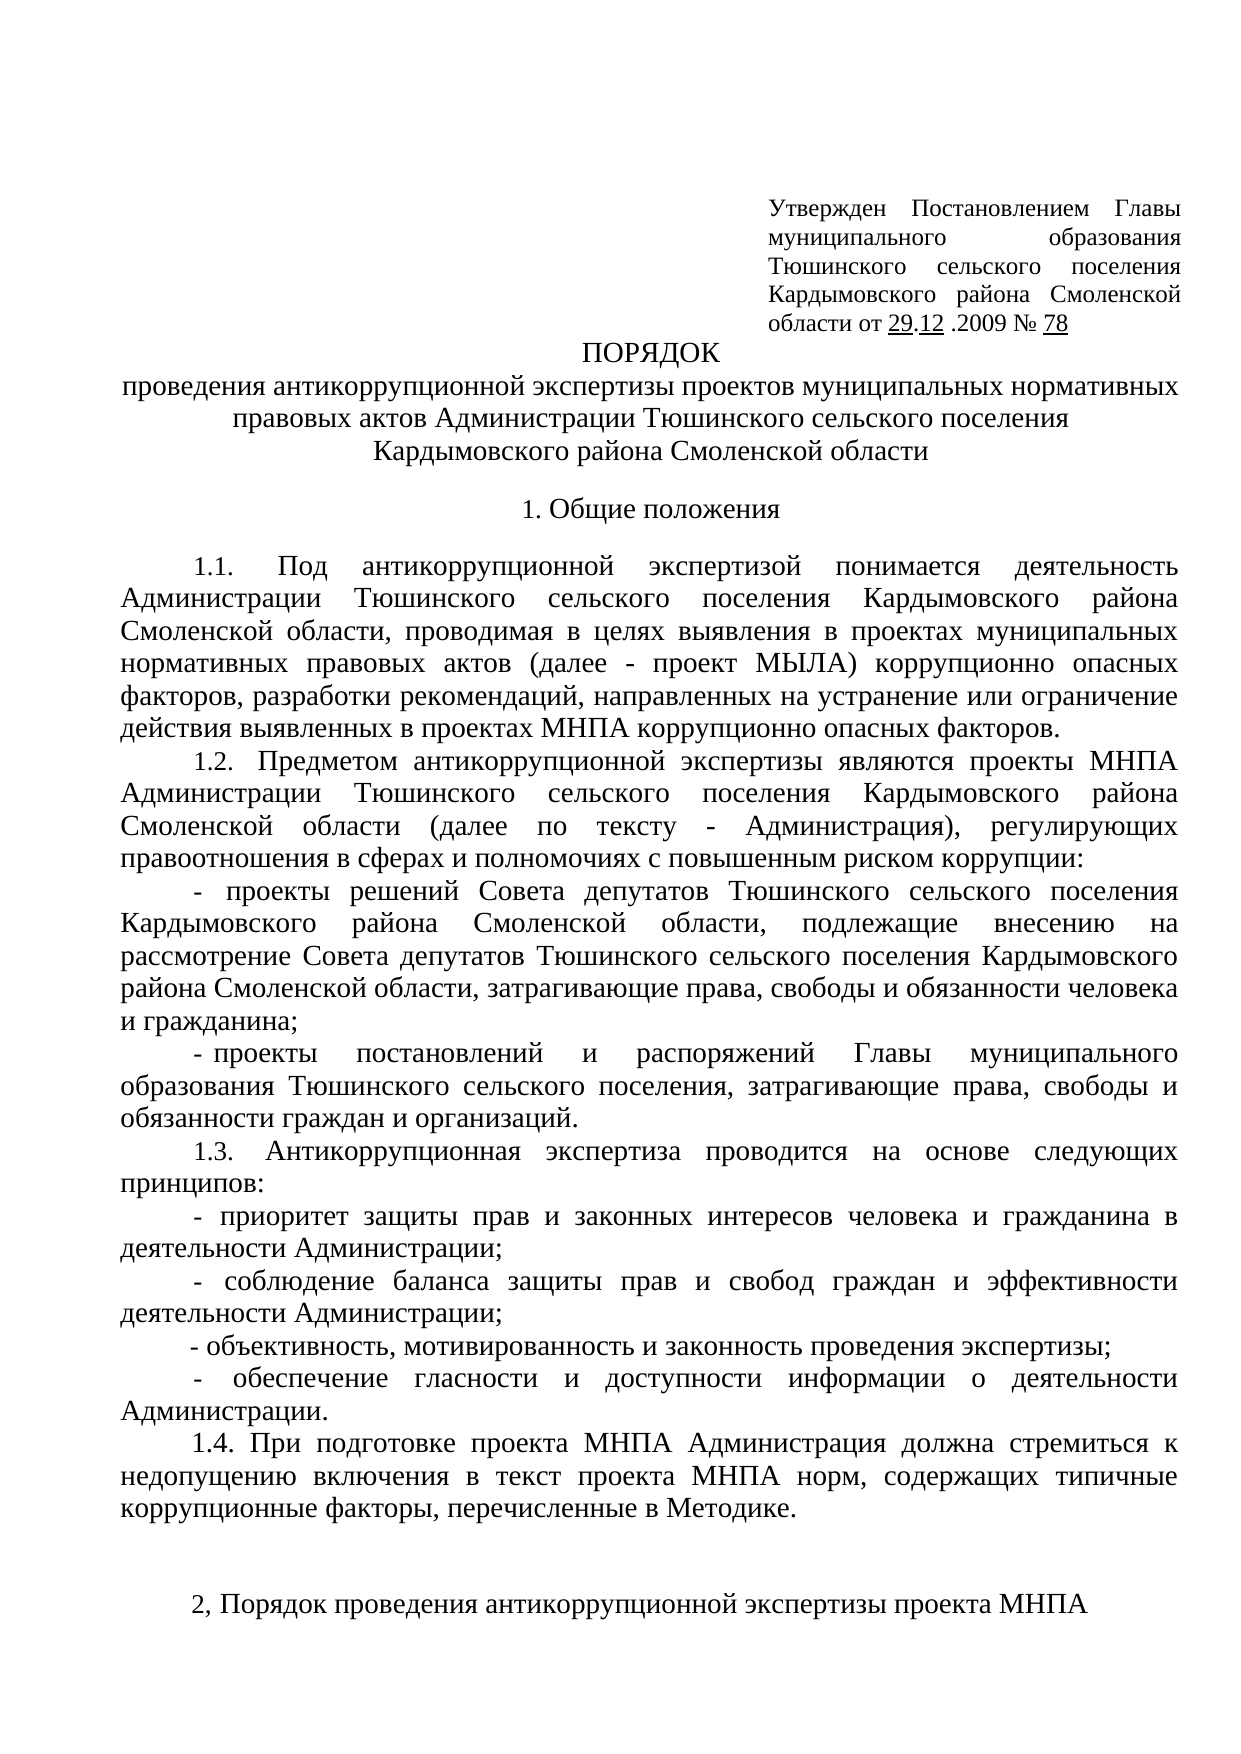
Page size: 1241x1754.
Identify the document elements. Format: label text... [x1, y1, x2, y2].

list обеспечение гласности и доступности информации о деятельности Администрации. [120, 1362, 1179, 1427]
list Общие положения [120, 496, 1181, 523]
text проведения антикоррупционной экспертизы проектов муниципальных нормативных правовых актов Администрации Тюшинского сельского поселения [120, 369, 1181, 434]
list соблюдение баланса защиты прав и свобод граждан и эффективности деятельности Администрации; [120, 1264, 1179, 1329]
list Антикоррупционная экспертиза проводится на основе следующих принципов: [120, 1134, 1179, 1199]
list Порядок проведения антикоррупционной экспертизы проекта МНПА [120, 1591, 1181, 1618]
list проекты постановлений и распоряжений Главы муниципального образования Тюшинского сельского поселения, затрагивающие права, свободы и обязанности граждан и организаций. [120, 1037, 1179, 1134]
text ПОРЯДОК [120, 337, 1181, 369]
text 1.4. При подготовке проекта МНПА Администрация должна стремиться к недопущению включения в текст проекта МНПА норм, содержащих типичные коррупционные факторы, перечисленные в Методике. [120, 1427, 1179, 1524]
list приоритет защиты прав и законных интересов человека и гражданина в деятельности Администрации; [120, 1199, 1179, 1264]
list проекты решений Совета депутатов Тюшинского сельского поселения Кардымовского района Смоленской области, подлежащие внесению на рассмотрение Совета депутатов Тюшинского сельского поселения Кардымовского района Смоленской области, затрагивающие права, свободы и обязанности человека и гражданина; [120, 874, 1179, 1037]
text Кардымовского района Смоленской области [120, 434, 1181, 467]
list Предметом антикоррупционной экспертизы являются проекты МНПА Администрации Тюшинского сельского поселения Кардымовского района Смоленской области (далее по тексту - Администрация), регулирующих правоотношения в сферах и полномочиях с повышенным риском коррупции: [120, 744, 1179, 874]
list Под антикоррупционной экспертизой понимается деятельность Администрации Тюшинского сельского поселения Кардымовского района Смоленской области, проводимая в целях выявления в проектах муниципальных нормативных правовых актов (далее - проект МЫЛА) коррупционно опасных факторов, разработки рекомендаций, направленных на устранение или ограничение действия выявленных в проектах МНПА коррупционно опасных факторов. [120, 549, 1179, 744]
text Утвержден Постановлением Главы муниципального образования Тюшинского сельского поселения Кардымовского района Смоленской области от 29.12 .2009 № 78 [768, 89, 1181, 337]
list объективность, мотивированность и законность проведения экспертизы; [120, 1329, 1181, 1362]
